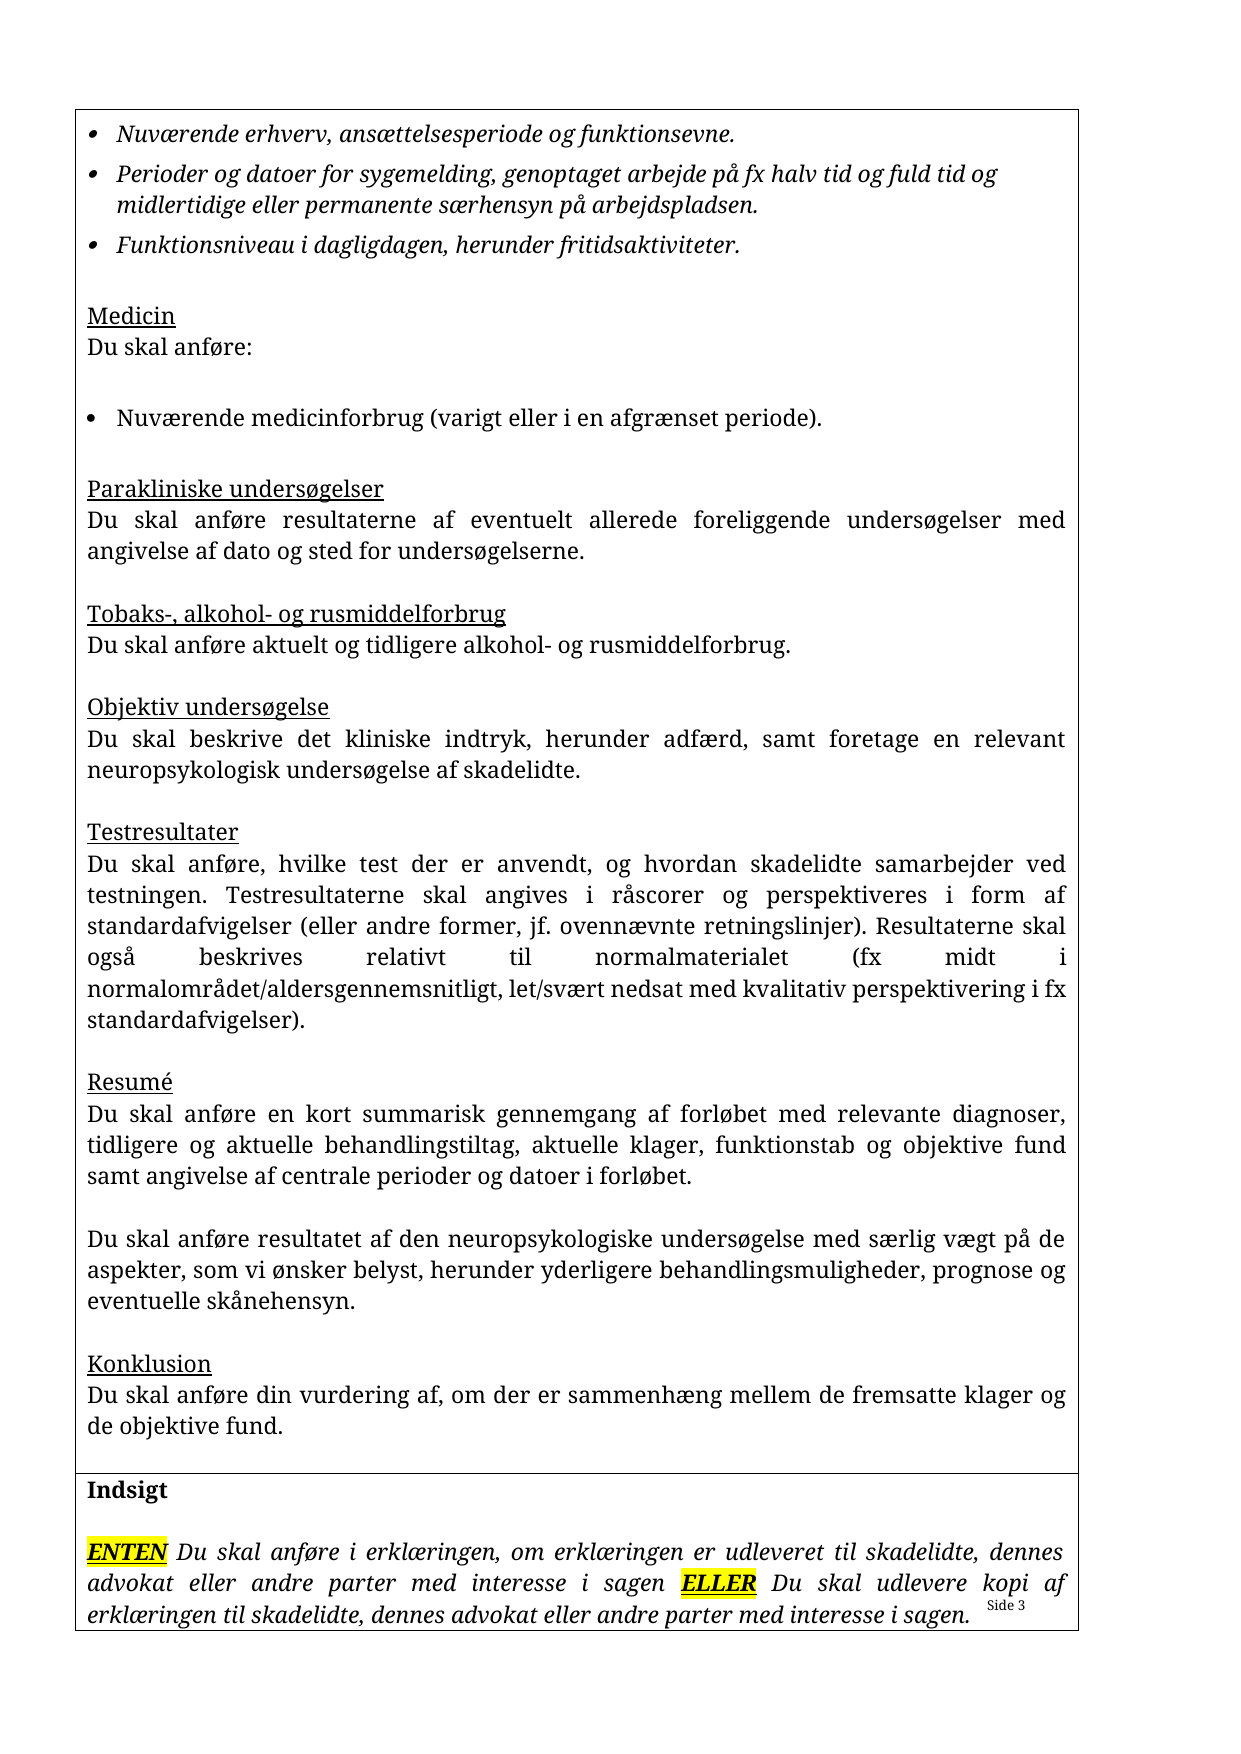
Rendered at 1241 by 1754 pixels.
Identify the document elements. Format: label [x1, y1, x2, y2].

table_cell [76, 1474, 1078, 1630]
table_cell [76, 110, 1078, 1473]
